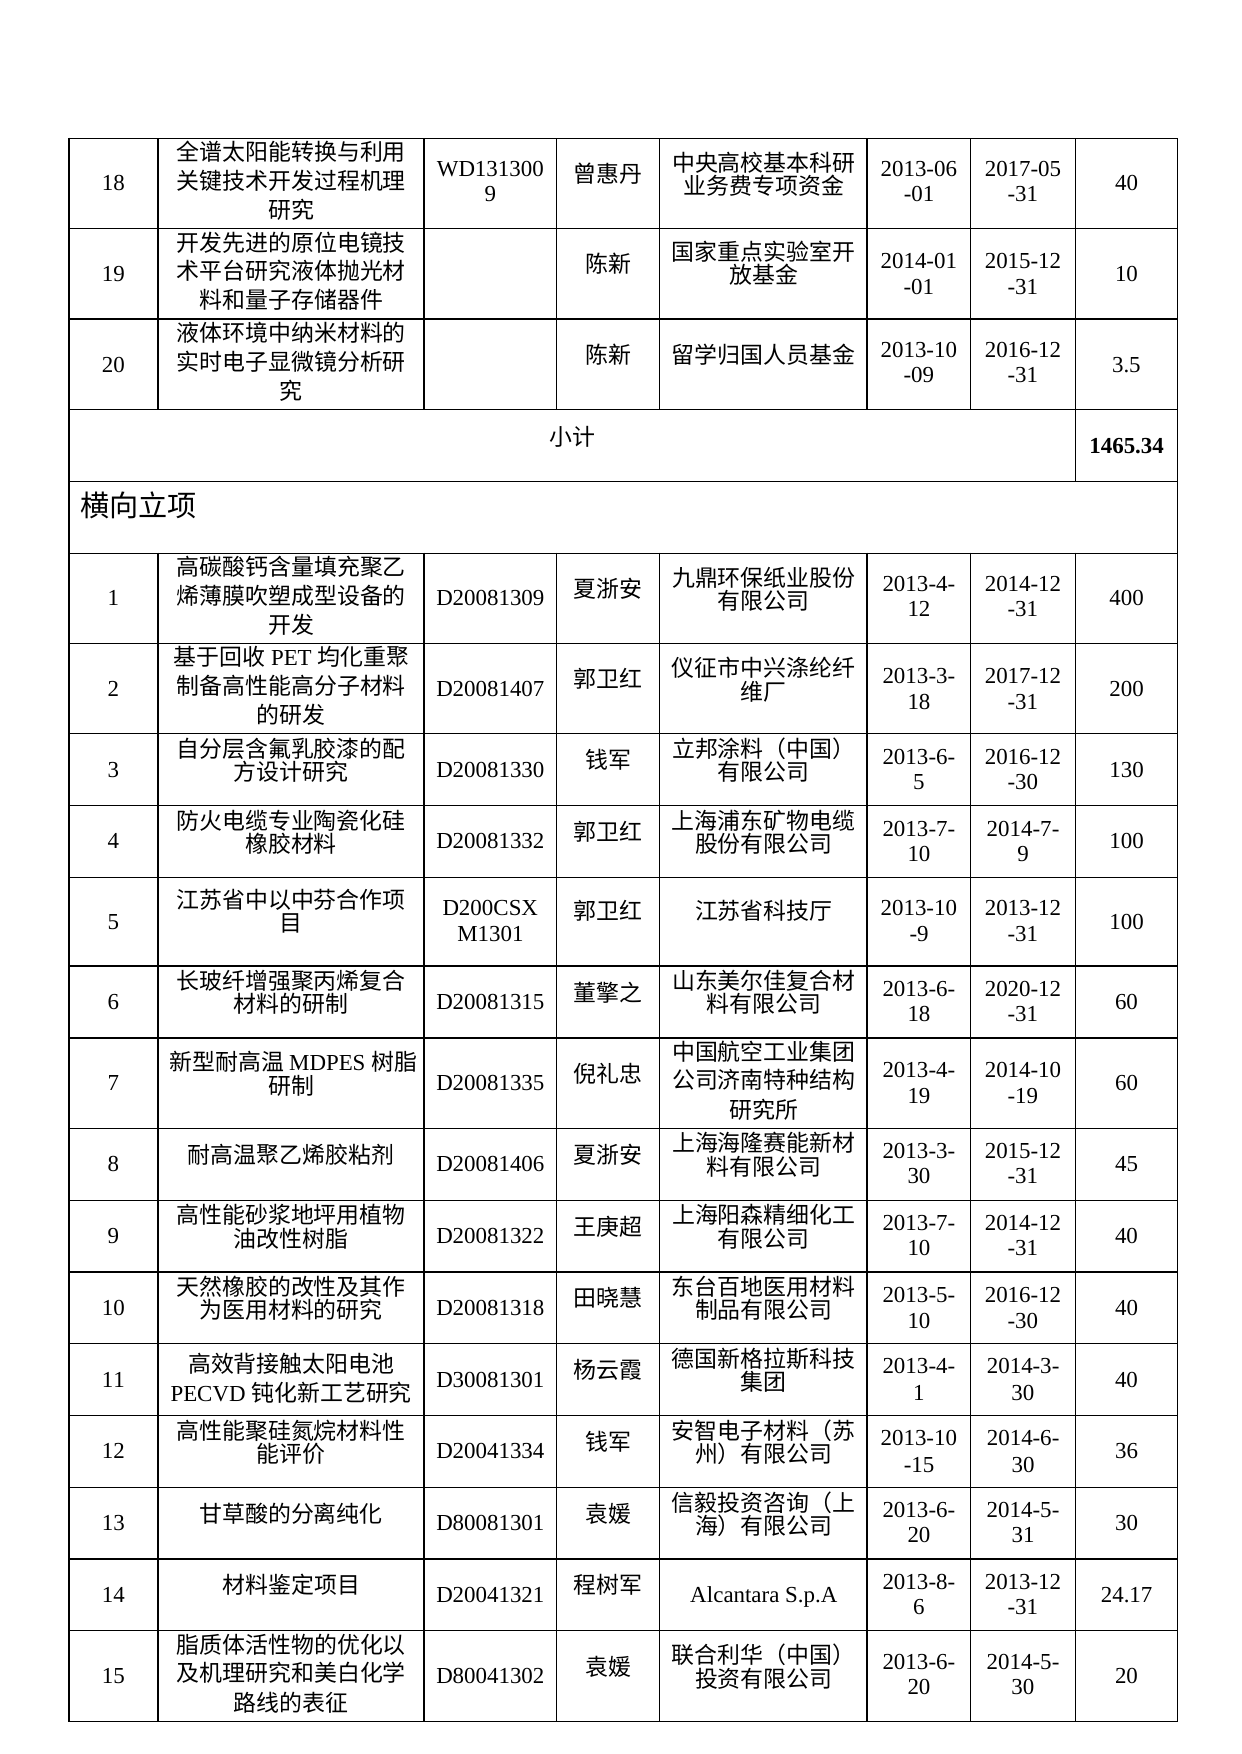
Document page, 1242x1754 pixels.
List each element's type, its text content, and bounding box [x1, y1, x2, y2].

table_cell 2013-6- 5 [868, 734, 970, 805]
table_cell 18 [70, 139, 157, 228]
table_cell 14 [70, 1560, 157, 1630]
table_cell 2014-6- 30 [971, 1416, 1075, 1487]
table_cell 上海阳森精细化工 有限公司 [660, 1201, 866, 1271]
table_cell 山东美尔佳复合材 料有限公司 [660, 967, 866, 1037]
table_cell 7 [70, 1039, 157, 1128]
table_cell 王庚超 [557, 1201, 659, 1271]
table_cell 2017-12 -31 [971, 644, 1075, 733]
table_cell 2013-6- 20 [868, 1488, 970, 1558]
table_cell 2016-12 -31 [971, 320, 1075, 409]
table_cell 郭卫红 [557, 644, 659, 733]
table_cell 陈新 [557, 320, 659, 409]
table_cell D20081309 [425, 554, 556, 643]
table_cell 2013-3- 18 [868, 644, 970, 733]
table_cell 基于回收 PET 均化重聚 制备高性能高分子材料 的研发 [159, 644, 423, 733]
table_cell 60 [1076, 967, 1177, 1037]
table_cell 中央高校基本科研 业务费专项资金 [660, 139, 866, 228]
table_cell 2013-6- 20 [868, 1631, 970, 1721]
table_cell 自分层含氟乳胶漆的配 方设计研究 [159, 734, 423, 805]
table_cell 2014-5- 31 [971, 1488, 1075, 1558]
table_cell 130 [1076, 734, 1177, 805]
table_cell 2014-01 -01 [868, 229, 970, 318]
table_cell 联合利华（中国） 投资有限公司 [660, 1631, 866, 1721]
table_cell 4 [70, 806, 157, 877]
table_cell 江苏省中以中芬合作项 目 [159, 878, 423, 965]
table_cell 信毅投资咨询（上 海）有限公司 [660, 1488, 866, 1558]
table_cell 1465.34 [1076, 410, 1177, 481]
table_cell D20081318 [425, 1273, 556, 1343]
table_cell 2 [70, 644, 157, 733]
table_cell 上海海隆赛能新材 料有限公司 [660, 1129, 866, 1199]
table_cell 2020-12 -31 [971, 967, 1075, 1037]
table_cell 2014-5- 30 [971, 1631, 1075, 1721]
table_cell 2013-4- 1 [868, 1344, 970, 1415]
table_cell 天然橡胶的改性及其作 为医用材料的研究 [159, 1273, 423, 1343]
table_cell 程树军 [557, 1560, 659, 1630]
table_cell 2015-12 -31 [971, 1129, 1075, 1199]
table_cell 6 [70, 967, 157, 1037]
table_cell 5 [70, 878, 157, 965]
table_cell D200CSX M1301 [425, 878, 556, 965]
table_cell 2013-12 -31 [971, 1560, 1075, 1630]
table_cell 8 [70, 1129, 157, 1199]
table_cell 钱军 [557, 734, 659, 805]
table_cell 2013-12 -31 [971, 878, 1075, 965]
table_cell 60 [1076, 1039, 1177, 1128]
table_cell D20081332 [425, 806, 556, 877]
table_cell 甘草酸的分离纯化 [159, 1488, 423, 1558]
table_cell 安智电子材料（苏 州）有限公司 [660, 1416, 866, 1487]
table_cell D80041302 [425, 1631, 556, 1721]
table_cell 2013-8- 6 [868, 1560, 970, 1630]
table_cell D20081322 [425, 1201, 556, 1271]
table_cell 40 [1076, 1201, 1177, 1271]
table_cell 袁媛 [557, 1631, 659, 1721]
table_cell 2013-5- 10 [868, 1273, 970, 1343]
table_cell 19 [70, 229, 157, 318]
table_cell 小计 [70, 410, 1075, 481]
table_cell 国家重点实验室开 放基金 [660, 229, 866, 318]
table_cell 2016-12 -30 [971, 734, 1075, 805]
table_cell D20041321 [425, 1560, 556, 1630]
table_cell 20 [1076, 1631, 1177, 1721]
table_cell 杨云霞 [557, 1344, 659, 1415]
table_cell 陈新 [557, 229, 659, 318]
table_cell 10 [70, 1273, 157, 1343]
table_cell 袁媛 [557, 1488, 659, 1558]
table_cell 100 [1076, 878, 1177, 965]
table_cell D20041334 [425, 1416, 556, 1487]
table_cell 45 [1076, 1129, 1177, 1199]
table_cell D20081406 [425, 1129, 556, 1199]
table_cell 立邦涂料（中国） 有限公司 [660, 734, 866, 805]
table_cell 40 [1076, 139, 1177, 228]
table_cell 2013-6- 18 [868, 967, 970, 1037]
table_cell 材料鉴定项目 [159, 1560, 423, 1630]
table_cell 高效背接触太阳电池 PECVD 钝化新工艺研究 [159, 1344, 423, 1415]
table_cell 液体环境中纳米材料的 实时电子显微镜分析研 究 [159, 320, 423, 409]
table_cell 2014-10 -19 [971, 1039, 1075, 1128]
table_cell 德国新格拉斯科技 集团 [660, 1344, 866, 1415]
table_cell 江苏省科技厅 [660, 878, 866, 965]
table_cell 夏浙安 [557, 554, 659, 643]
table_cell WD131300 9 [425, 139, 556, 228]
table_cell 1 [70, 554, 157, 643]
table_cell 倪礼忠 [557, 1039, 659, 1128]
table_cell 36 [1076, 1416, 1177, 1487]
table_cell 董擎之 [557, 967, 659, 1037]
table_cell 30 [1076, 1488, 1177, 1558]
table_cell 2014-12 -31 [971, 1201, 1075, 1271]
table_cell 400 [1076, 554, 1177, 643]
table_cell 防火电缆专业陶瓷化硅 橡胶材料 [159, 806, 423, 877]
table_cell 2015-12 -31 [971, 229, 1075, 318]
table_cell 3 [70, 734, 157, 805]
table_cell 东台百地医用材料 制品有限公司 [660, 1273, 866, 1343]
table_cell 留学归国人员基金 [660, 320, 866, 409]
table_cell 脂质体活性物的优化以 及机理研究和美白化学 路线的表征 [159, 1631, 423, 1721]
table_cell 高性能聚硅氮烷材料性 能评价 [159, 1416, 423, 1487]
table_cell 2013-4- 19 [868, 1039, 970, 1128]
table_cell 2014-12 -31 [971, 554, 1075, 643]
table_cell 2013-7- 10 [868, 1201, 970, 1271]
table_cell D20081407 [425, 644, 556, 733]
table_cell 钱军 [557, 1416, 659, 1487]
table_cell 中国航空工业集团 公司济南特种结构 研究所 [660, 1039, 866, 1128]
table_cell 开发先进的原位电镜技 术平台研究液体抛光材 料和量子存储器件 [159, 229, 423, 318]
table_cell 11 [70, 1344, 157, 1415]
table_cell 3.5 [1076, 320, 1177, 409]
table_cell 横向立项 [70, 482, 1177, 552]
table_cell 2013-10 -9 [868, 878, 970, 965]
table_cell 2014-7- 9 [971, 806, 1075, 877]
table_cell 九鼎环保纸业股份 有限公司 [660, 554, 866, 643]
table_cell 9 [70, 1201, 157, 1271]
table_cell 40 [1076, 1344, 1177, 1415]
table_cell 全谱太阳能转换与利用 关键技术开发过程机理 研究 [159, 139, 423, 228]
table_cell 长玻纤增强聚丙烯复合 材料的研制 [159, 967, 423, 1037]
table_cell 2013-3- 30 [868, 1129, 970, 1199]
table_cell D20081330 [425, 734, 556, 805]
table_cell 12 [70, 1416, 157, 1487]
table_cell 夏浙安 [557, 1129, 659, 1199]
table_cell 高性能砂浆地坪用植物 油改性树脂 [159, 1201, 423, 1271]
table_cell 田晓慧 [557, 1273, 659, 1343]
table_cell 100 [1076, 806, 1177, 877]
table_cell [425, 320, 556, 409]
table_cell 20 [70, 320, 157, 409]
table_cell D20081315 [425, 967, 556, 1037]
table_cell D30081301 [425, 1344, 556, 1415]
table_cell D20081335 [425, 1039, 556, 1128]
table_cell 2017-05 -31 [971, 139, 1075, 228]
table_cell 新型耐高温 MDPES 树脂 研制 [159, 1039, 423, 1128]
table_cell 2013-7- 10 [868, 806, 970, 877]
table_cell D80081301 [425, 1488, 556, 1558]
table_cell 10 [1076, 229, 1177, 318]
table_cell [425, 229, 556, 318]
table_cell 仪征市中兴涤纶纤 维厂 [660, 644, 866, 733]
table_cell 郭卫红 [557, 878, 659, 965]
table_cell 13 [70, 1488, 157, 1558]
table_cell 郭卫红 [557, 806, 659, 877]
table_cell 曾惠丹 [557, 139, 659, 228]
table_cell 上海浦东矿物电缆 股份有限公司 [660, 806, 866, 877]
table_cell 2013-10 -09 [868, 320, 970, 409]
table_cell 2013-06 -01 [868, 139, 970, 228]
table_cell Alcantara S.p.A [660, 1560, 866, 1630]
table_cell 40 [1076, 1273, 1177, 1343]
table_cell 2013-4- 12 [868, 554, 970, 643]
table_cell 高碳酸钙含量填充聚乙 烯薄膜吹塑成型设备的 开发 [159, 554, 423, 643]
table_cell 2016-12 -30 [971, 1273, 1075, 1343]
table_cell 200 [1076, 644, 1177, 733]
table_cell 15 [70, 1631, 157, 1721]
table_cell 24.17 [1076, 1560, 1177, 1630]
table_cell 耐高温聚乙烯胶粘剂 [159, 1129, 423, 1199]
table_cell 2014-3- 30 [971, 1344, 1075, 1415]
table_cell 2013-10 -15 [868, 1416, 970, 1487]
